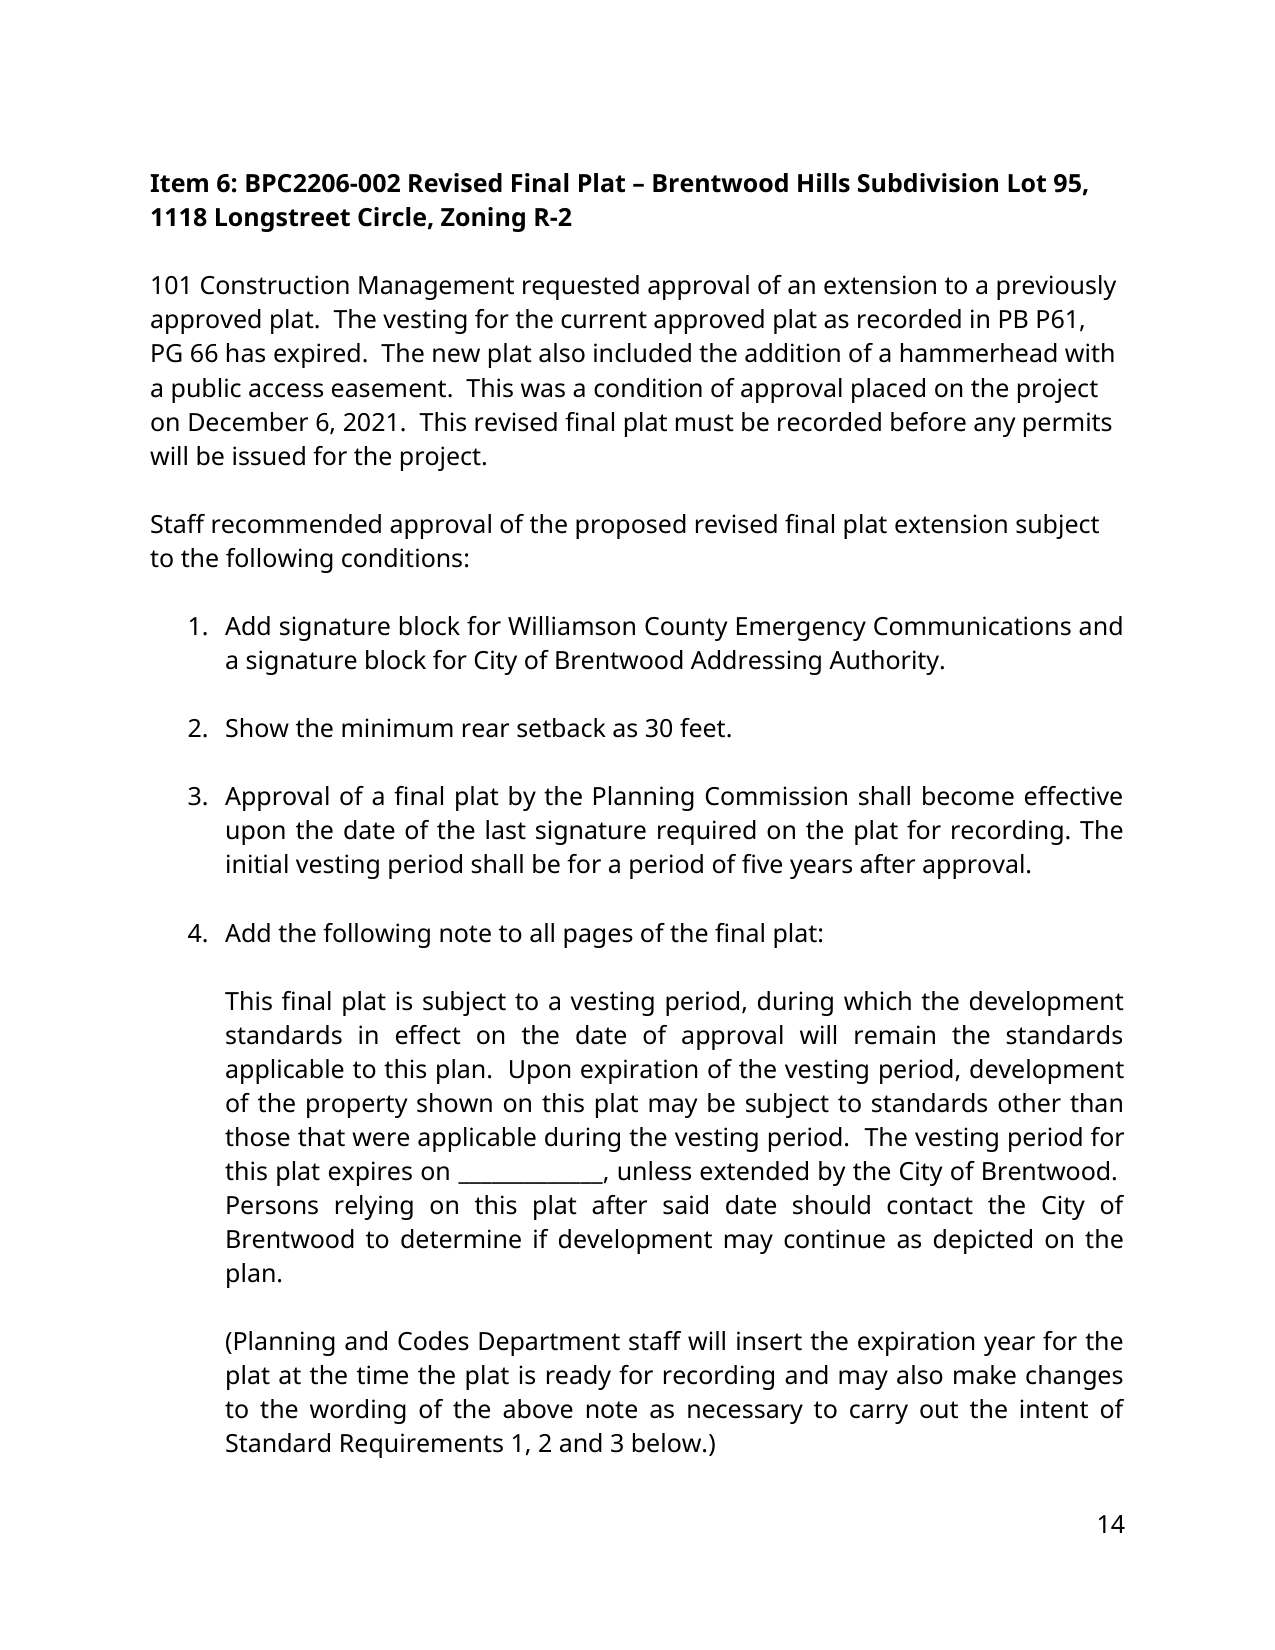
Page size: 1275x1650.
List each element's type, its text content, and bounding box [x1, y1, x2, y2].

text Staff recommended approval of the proposed revised final plat extension subject to the following conditions: [150, 506, 1125, 574]
list Add the following note to all pages of the final plat: [187, 915, 1125, 949]
list Approval of a final plat by the Planning Commission shall become effective upon the date of the last signature required on the plat for recording. The initial vesting period shall be for a period of five years after approval. [187, 779, 1125, 881]
list Show the minimum rear setback as 30 feet. [187, 711, 1125, 745]
list Add signature block for Williamson County Emergency Communications and a signature block for City of Brentwood Addressing Authority. [187, 609, 1125, 677]
text 101 Construction Management requested approval of an extension to a previously approved plat. The vesting for the current approved plat as recorded in PB P61, PG 66 has expired. The new plat also included the addition of a hammerhead with a public access easement. This was a condition of approval placed on the project on December 6, 2021. This revised final plat must be recorded before any permits will be issued for the project. [150, 268, 1125, 472]
text This final plat is subject to a vesting period, during which the development standards in effect on the date of approval will remain the standards applicable to this plan. Upon expiration of the vesting period, development of the property shown on this plat may be subject to standards other than those that were applicable during the vesting period. The vesting period for this plat expires on , unless extended by the City of Brentwood. Persons relying on this plat after said date should contact the City of Brentwood to determine if development may continue as depicted on the plan. [225, 983, 1125, 1290]
text Item 6: BPC2206-002 Revised Final Plat – Brentwood Hills Subdivision Lot 95, 1118 Longstreet Circle, Zoning R-2 [150, 166, 1125, 234]
text (Planning and Codes Department staff will insert the expiration year for the plat at the time the plat is ready for recording and may also make changes to the wording of the above note as necessary to carry out the intent of Standard Requirements 1, 2 and 3 below.) [225, 1324, 1125, 1460]
